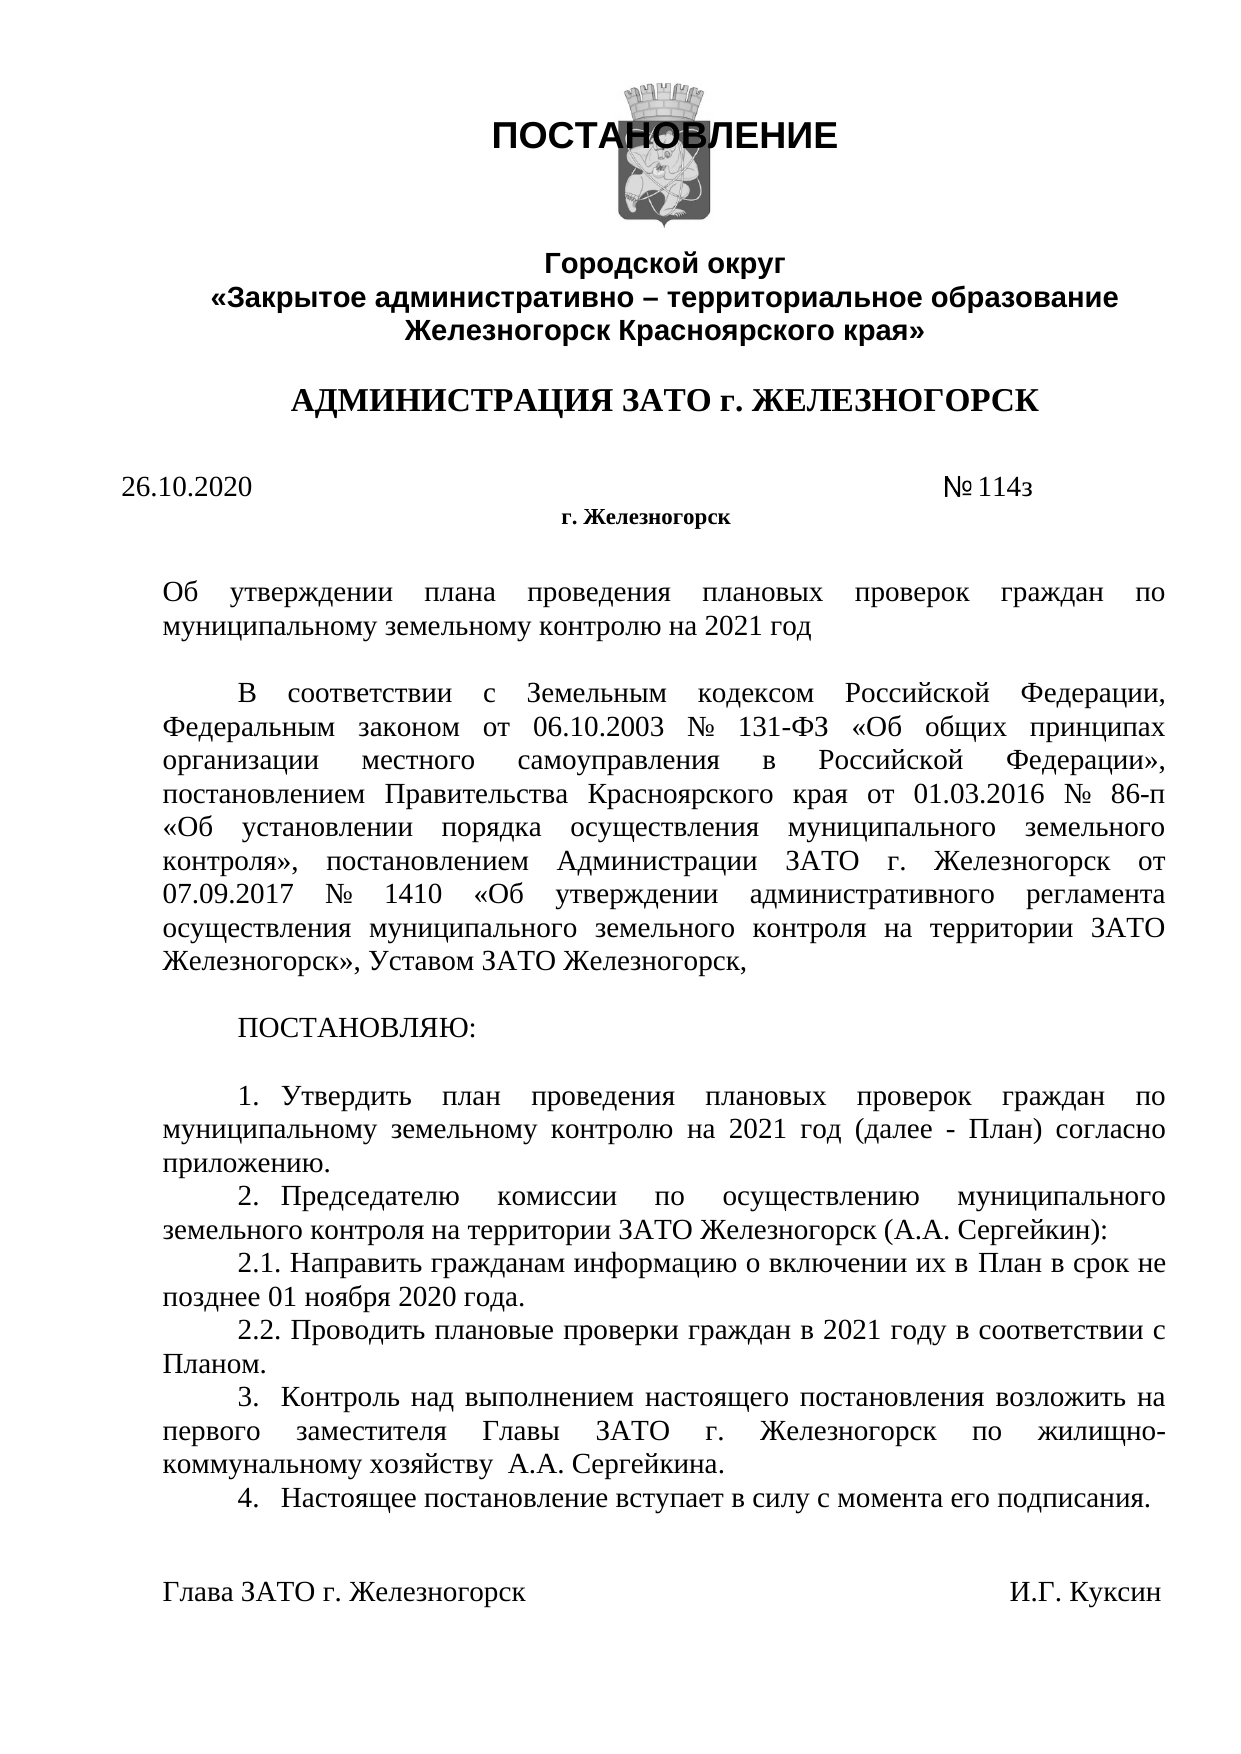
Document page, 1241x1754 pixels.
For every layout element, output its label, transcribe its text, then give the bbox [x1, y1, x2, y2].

text «Закрытое административно – территориальное образование Железногорск Красноярского края» [149, 280, 1180, 347]
text Городской округ [149, 246, 1180, 280]
text 2.2. Проводить плановые проверки граждан в 2021 году в соответствии с Планом. [162, 1312, 1166, 1379]
text Глава ЗАТО г. Железногорск И.Г. Куксин [162, 1574, 1166, 1607]
list Утвердить план проведения плановых проверок граждан по муниципальному земельному контролю на 2021 год (далее - План) согласно приложению. [162, 1078, 1166, 1178]
text В соответствии с Земельным кодексом Российской Федерации, Федеральным законом от 06.10.2003 № 131-ФЗ «Об общих принципах организации местного самоуправления в Российской Федерации», постановлением Правительства Красноярского края от 01.03.2016 № 86-п «Об установлении порядка осуществления муниципального земельного контроля», постановлением Администрации ЗАТО г. Железногорск от 07.09.2017 № 1410 «Об утверждении административного регламента осуществления муниципального земельного контроля на территории ЗАТО Железногорск», Уставом ЗАТО Железногорск, [162, 675, 1166, 977]
list Председателю комиссии по осуществлению муниципального земельного контроля на территории ЗАТО Железногорск (А.А. Сергейкин): [162, 1178, 1166, 1245]
text 26.10.2020 114з [121, 469, 1171, 503]
list Контроль над выполнением настоящего постановления возложить на первого заместителя Главы ЗАТО г. Железногорск по жилищно-коммунальному хозяйству А.А. Сергейкина. [162, 1379, 1167, 1480]
text Об утверждении плана проведения плановых проверок граждан по муниципальному земельному контролю на 2021 год [162, 574, 1166, 642]
text ПОСТАНОВЛЕНИЕ [149, 113, 1180, 157]
subtitle АДМИНИСТРАЦИЯ ЗАТО г. ЖЕЛЕЗНОГОРСК [149, 381, 1180, 419]
text г. Железногорск [121, 503, 1171, 529]
text ПОСТАНОВЛЯЮ: [162, 1011, 1166, 1044]
text 2.1. Направить гражданам информацию о включении их в План в срок не позднее 01 ноября 2020 года. [162, 1245, 1166, 1312]
list Настоящее постановление вступает в силу с момента его подписания. [162, 1480, 1166, 1514]
